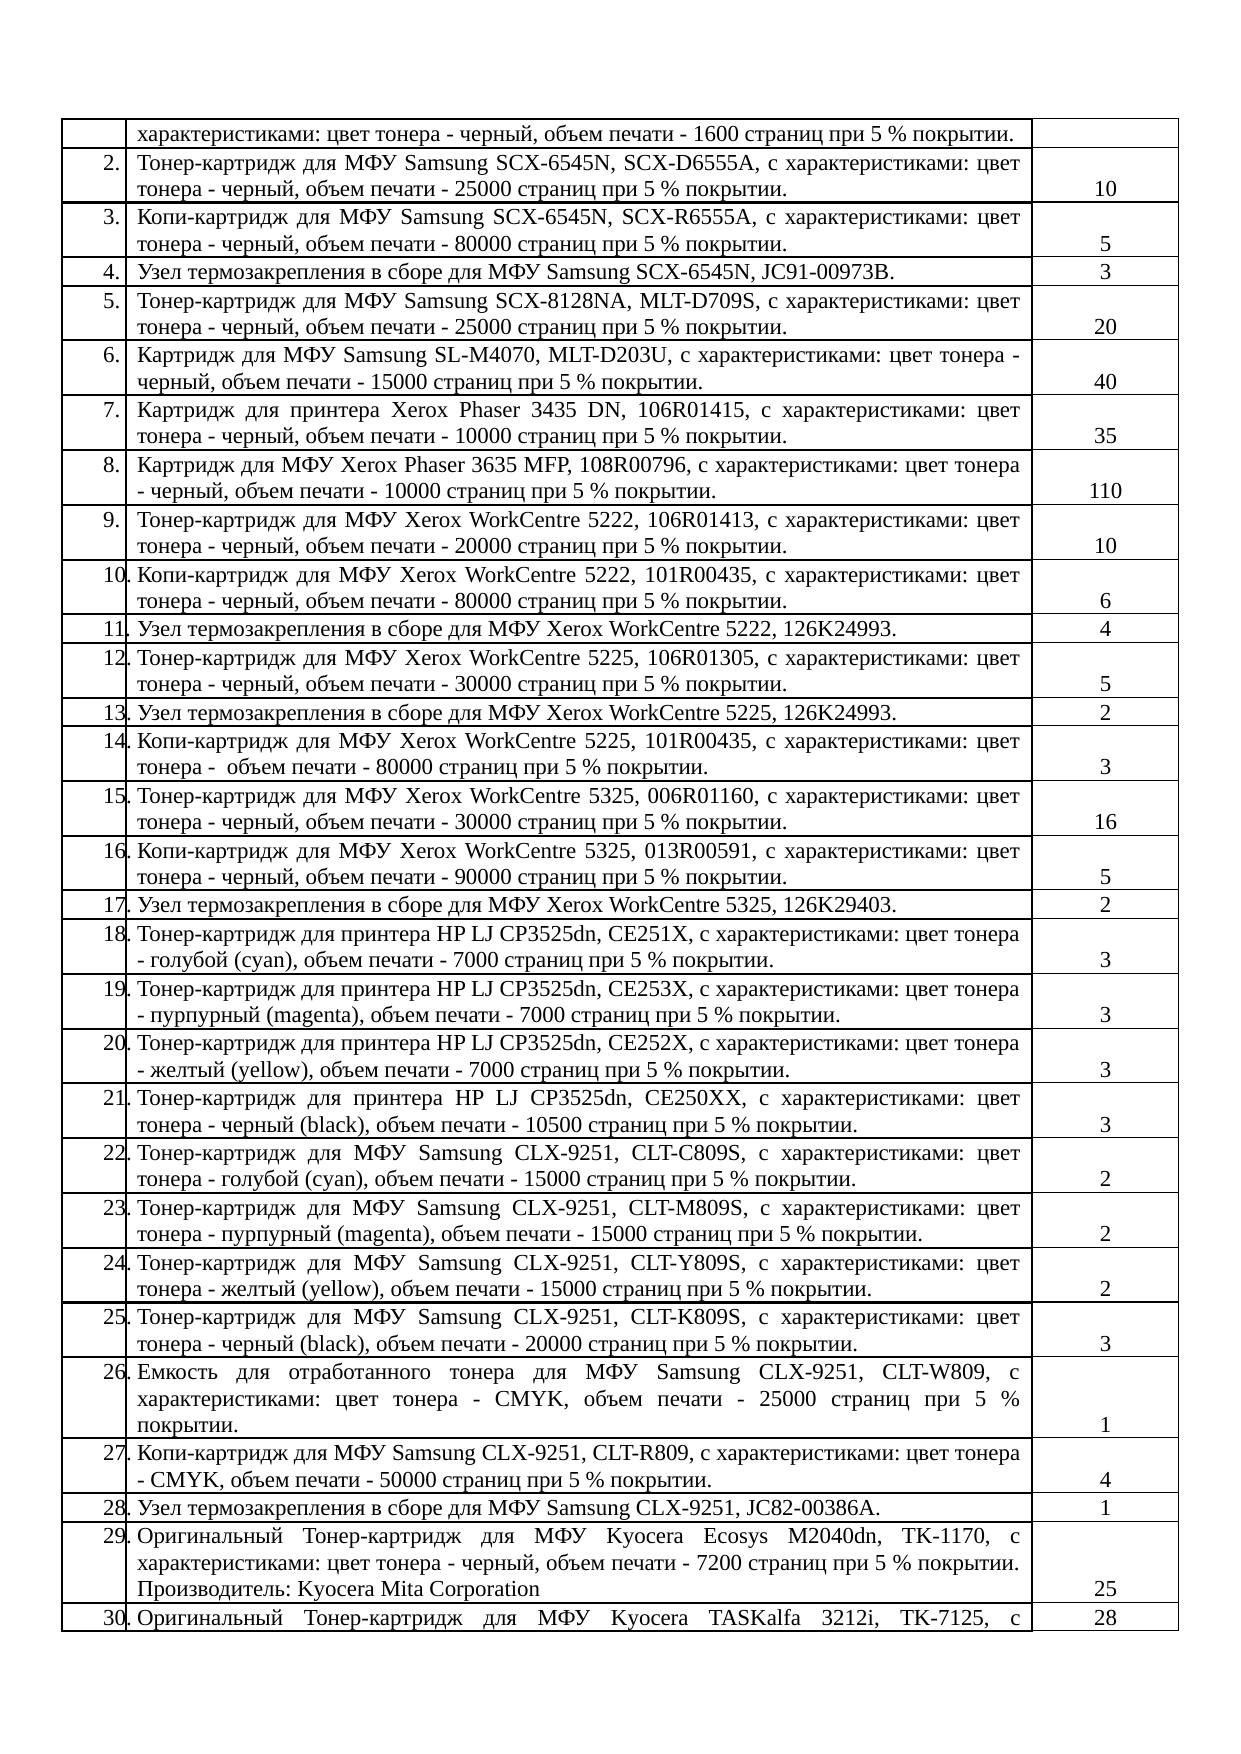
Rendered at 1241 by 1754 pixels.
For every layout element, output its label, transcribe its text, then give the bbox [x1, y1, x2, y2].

table_cell 1 [1033, 1357, 1178, 1437]
table_cell Картридж для МФУ Samsung SL-M4070, MLT-D203U, с характеристиками: цвет тонера - черный, объем печати - 15000 страниц при 5 % покрытии. [127, 341, 1031, 394]
table_cell [63, 258, 125, 284]
table_cell Узел термозакрепления в сборе для МФУ Xerox WorkCentre 5222, 126K24993. [127, 615, 1031, 642]
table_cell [127, 120, 1031, 147]
table_cell [63, 1523, 125, 1602]
table_cell 1 [1033, 1493, 1178, 1521]
table_cell Тонер-картридж для принтера HP LJ CP3525dn, CE253X, с характеристиками: цвет тонера - пурпурный (magenta), объем печати - 7000 страниц при 5 % покрытии. [127, 975, 1031, 1027]
table_cell Тонер-картридж для принтера HP LJ CP3525dn, CE251X, с характеристиками: цвет тонера - голубой (cyan), объем печати - 7000 страниц при 5 % покрытии. [127, 920, 1031, 973]
table_cell [63, 451, 125, 504]
table_cell Тонер-картридж для МФУ Xerox WorkCentre 5325, 006R01160, с характеристиками: цвет тонера - черный, объем печати - 30000 страниц при 5 % покрытии. [127, 782, 1031, 834]
table_cell Копи-картридж для МФУ Xerox WorkCentre 5325, 013R00591, с характеристиками: цвет тонера - черный, объем печати - 90000 страниц при 5 % покрытии. [127, 837, 1031, 889]
table_cell [63, 561, 125, 613]
table_cell 2 [1033, 1138, 1178, 1192]
table_cell [63, 287, 125, 339]
table_cell 3 [1033, 1303, 1178, 1356]
table_cell [63, 1304, 125, 1356]
table_cell 110 [1033, 450, 1178, 504]
table_cell 3 [1033, 974, 1178, 1027]
table_cell Узел термозакрепления в сборе для МФУ Samsung SCX-6545N, JC91-00973B. [127, 258, 1031, 284]
table_cell Картридж для МФУ Xerox Phaser 3635 MFP, 108R00796, с характеристиками: цвет тонера - черный, объем печати - 10000 страниц при 5 % покрытии. [127, 451, 1031, 504]
table_cell Картридж для принтера Xerox Phaser 3435 DN, 106R01415, с характеристиками: цвет тонера - черный, объем печати - 10000 страниц при 5 % покрытии. [127, 396, 1031, 449]
table_cell [63, 1249, 125, 1301]
table_cell [63, 837, 125, 889]
table_cell Тонер-картридж для МФУ Xerox WorkCentre 5222, 106R01413, с характеристиками: цвет тонера - черный, объем печати - 20000 страниц при 5 % покрытии. [127, 506, 1031, 558]
table_cell [63, 506, 125, 558]
table_cell Копи-картридж для МФУ Xerox WorkCentre 5222, 101R00435, с характеристиками: цвет тонера - черный, объем печати - 80000 страниц при 5 % покрытии. [127, 561, 1031, 613]
table_cell [63, 644, 125, 697]
table_cell 25 [1033, 1522, 1178, 1602]
table_cell 3 [1033, 1083, 1178, 1137]
table_cell Узел термозакрепления в сборе для МФУ Xerox WorkCentre 5225, 126K24993. [127, 699, 1031, 725]
table_cell Тонер-картридж для МФУ Xerox WorkCentre 5225, 106R01305, с характеристиками: цвет тонера - черный, объем печати - 30000 страниц при 5 % покрытии. [127, 644, 1031, 697]
table_cell Узел термозакрепления в сборе для МФУ Xerox WorkCentre 5325, 126K29403. [127, 891, 1031, 918]
table_cell 4 [1033, 1438, 1178, 1492]
table_cell [63, 149, 125, 201]
table_cell [63, 975, 125, 1027]
table_cell 3 [1033, 1029, 1178, 1082]
table_cell [63, 1030, 125, 1082]
table_cell [63, 1358, 125, 1437]
table_cell 3 [1033, 919, 1178, 973]
table_cell [63, 1139, 125, 1192]
table_cell 40 [1033, 340, 1178, 394]
table_cell Тонер-картридж для принтера HP LJ CP3525dn, CE252X, с характеристиками: цвет тонера - желтый (yellow), объем печати - 7000 страниц при 5 % покрытии. [127, 1030, 1031, 1082]
table_cell Тонер-картридж для МФУ Samsung CLX-9251, CLT-K809S, с характеристиками: цвет тонера - черный (black), объем печати - 20000 страниц при 5 % покрытии. [127, 1304, 1031, 1356]
table_cell 2 [1033, 1193, 1178, 1247]
table_cell 20 [1033, 286, 1178, 339]
table_cell [63, 1194, 125, 1247]
table_cell Оригинальный Тонер-картридж для МФУ Kyocera Ecosys M2040dn, TK-1170, с характеристиками: цвет тонера - черный, объем печати - 7200 страниц при 5 % покрытии. Производитель: Kyocera Mita Corporation [127, 1523, 1031, 1602]
table_cell 28 [1033, 1603, 1178, 1630]
table_cell 5 [1033, 643, 1178, 697]
table_cell 5 [1033, 203, 1178, 256]
table_cell Копи-картридж для МФУ Samsung CLX-9251, CLT-R809, с характеристиками: цвет тонера - CMYK, объем печати - 50000 страниц при 5 % покрытии. [127, 1439, 1031, 1492]
table_cell Копи-картридж для МФУ Samsung SCX-6545N, SCX-R6555A, с характеристиками: цвет тонера - черный, объем печати - 80000 страниц при 5 % покрытии. [127, 204, 1031, 256]
table_cell 2 [1033, 890, 1178, 918]
table_cell [63, 1084, 125, 1137]
table_cell 2 [1033, 1248, 1178, 1301]
table_cell 35 [1033, 395, 1178, 449]
table_cell [63, 699, 125, 725]
table_cell Тонер-картридж для МФУ Samsung CLX-9251, CLT-M809S, с характеристиками: цвет тонера - пурпурный (magenta), объем печати - 15000 страниц при 5 % покрытии. [127, 1194, 1031, 1247]
table_cell 16 [1033, 781, 1178, 834]
table_cell 5 [1033, 836, 1178, 889]
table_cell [127, 1604, 1031, 1630]
table_cell Емкость для отработанного тонера для МФУ Samsung CLX-9251, CLT-W809, с характеристиками: цвет тонера - CMYK, объем печати - 25000 страниц при 5 % покрытии. [127, 1358, 1031, 1437]
table_cell 6 [1033, 560, 1178, 613]
table_cell [63, 891, 125, 918]
table_cell [63, 727, 125, 780]
table_cell 4 [1033, 614, 1178, 642]
table_cell [63, 782, 125, 834]
table_cell [63, 920, 125, 973]
table_cell [63, 1494, 125, 1521]
table_cell 80 [1033, 119, 1178, 147]
table_cell [63, 204, 125, 256]
table_cell [63, 1439, 125, 1492]
table_cell Тонер-картридж для МФУ Samsung SCX-8128NA, MLT-D709S, с характеристиками: цвет тонера - черный, объем печати - 25000 страниц при 5 % покрытии. [127, 287, 1031, 339]
table_cell 10 [1033, 505, 1178, 558]
table_cell Узел термозакрепления в сборе для МФУ Samsung CLX-9251, JC82-00386A. [127, 1494, 1031, 1521]
table_cell [63, 615, 125, 642]
table_cell [63, 1604, 125, 1630]
table_cell Тонер-картридж для МФУ Samsung CLX-9251, CLT-C809S, с характеристиками: цвет тонера - голубой (cyan), объем печати - 15000 страниц при 5 % покрытии. [127, 1139, 1031, 1192]
table_cell Тонер-картридж для принтера HP LJ CP3525dn, CE250XX, с характеристиками: цвет тонера - черный (black), объем печати - 10500 страниц при 5 % покрытии. [127, 1084, 1031, 1137]
table_cell 2 [1033, 698, 1178, 725]
table_cell 3 [1033, 726, 1178, 780]
table_cell Тонер-картридж для МФУ Samsung CLX-9251, CLT-Y809S, с характеристиками: цвет тонера - желтый (yellow), объем печати - 15000 страниц при 5 % покрытии. [127, 1249, 1031, 1301]
table_cell [63, 341, 125, 394]
table_cell 3 [1033, 257, 1178, 284]
table_cell Тонер-картридж для МФУ Samsung SCX-6545N, SCX-D6555A, с характеристиками: цвет тонера - черный, объем печати - 25000 страниц при 5 % покрытии. [127, 149, 1031, 201]
table_cell Копи-картридж для МФУ Xerox WorkCentre 5225, 101R00435, с характеристиками: цвет тонера - объем печати - 80000 страниц при 5 % покрытии. [127, 727, 1031, 780]
table_cell [63, 120, 125, 147]
table_cell 10 [1033, 148, 1178, 201]
table_cell [63, 396, 125, 449]
